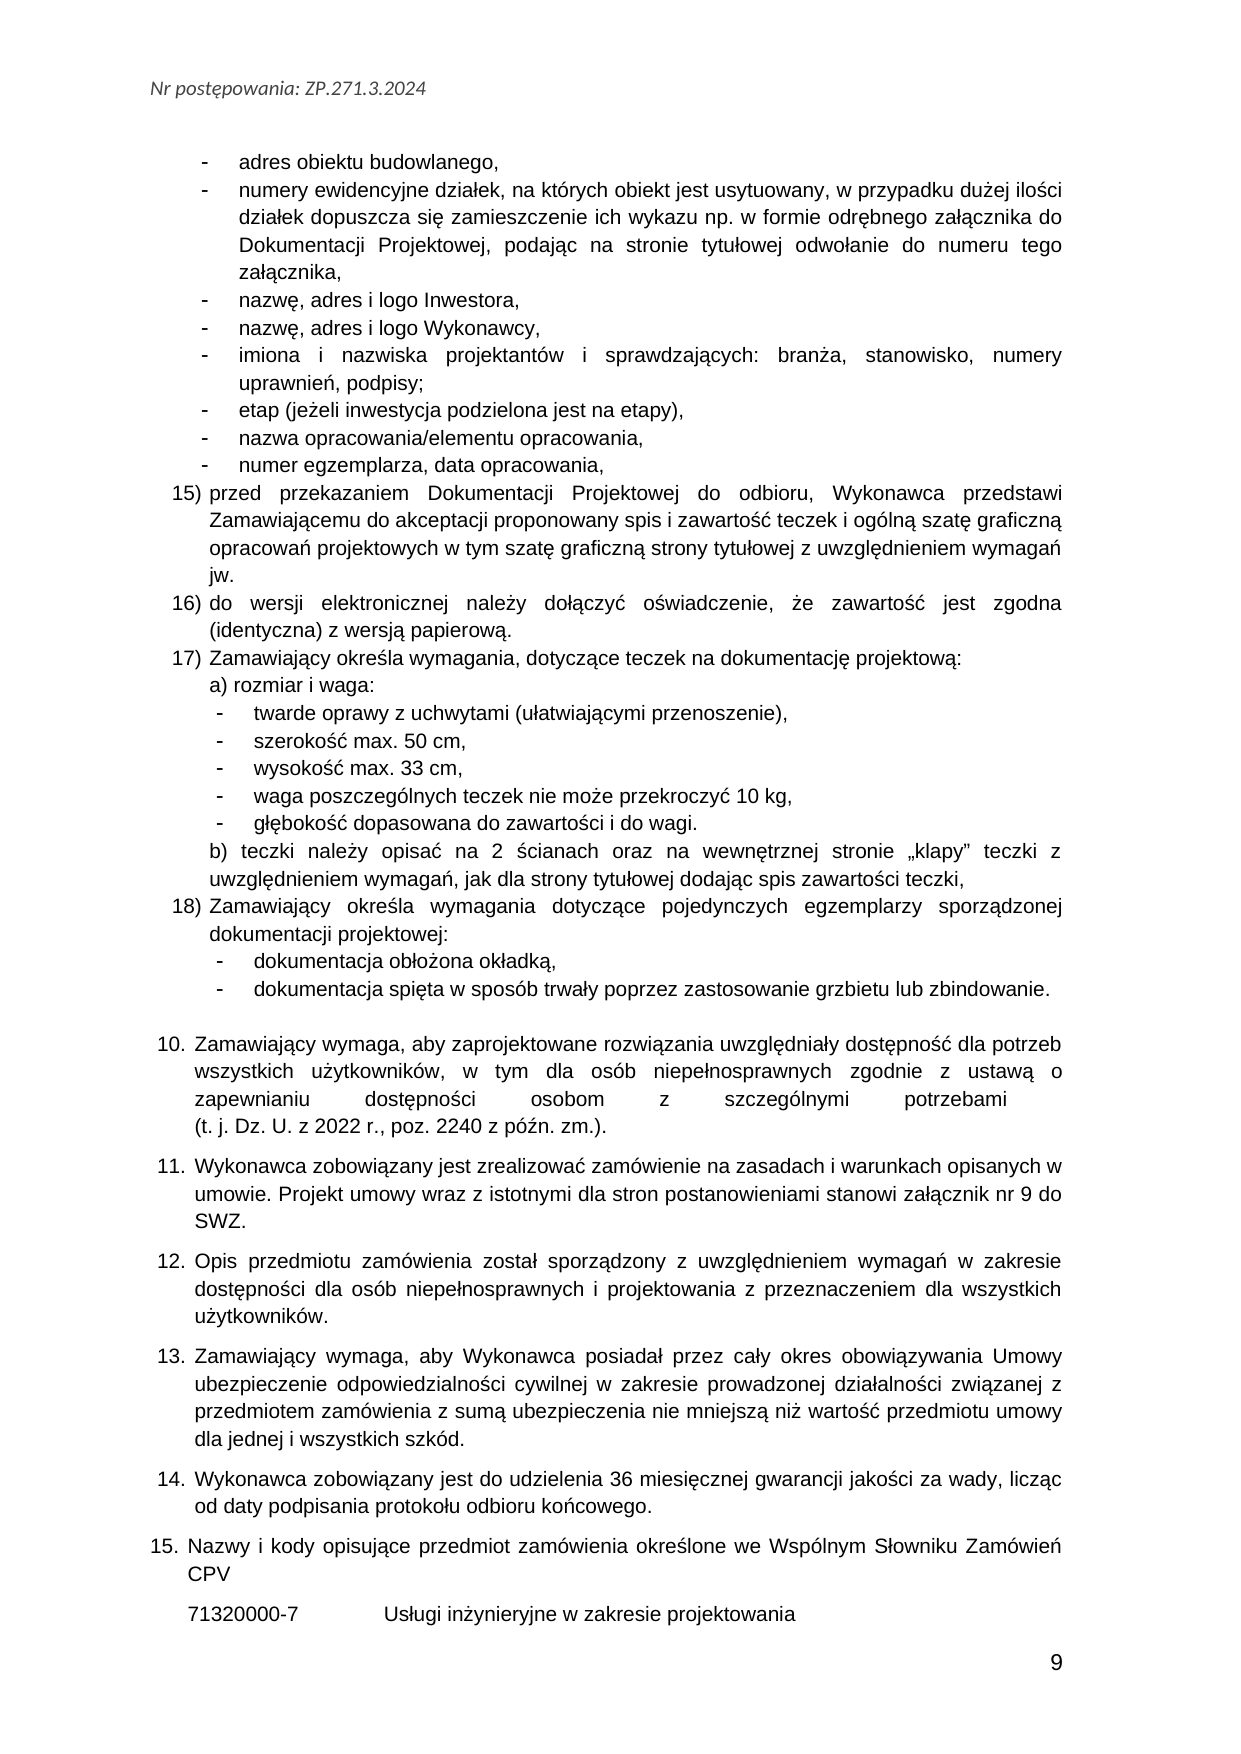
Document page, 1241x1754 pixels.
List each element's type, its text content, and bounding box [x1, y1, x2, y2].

list do wersji elektronicznej należy dołączyć oświadczenie, że zawartość jest zgodna (identyczna) z wersją papierową. [172, 591, 1063, 642]
list Zamawiający wymaga, aby Wykonawca posiadał przez cały okres obowiązywania Umowy ubezpieczenie odpowiedzialności cywilnej w zakresie prowadzonej działalności związanej z przedmiotem zamówienia z sumą ubezpieczenia nie mniejszą niż wartość przedmiotu umowy dla jednej i wszystkich szkód. [157, 1344, 1063, 1451]
list adres obiektu budowlanego, [201, 150, 1063, 174]
list głębokość dopasowana do zawartości i do wagi. [216, 811, 1063, 835]
list wysokość max. 33 cm, [216, 756, 1063, 780]
list Zamawiający określa wymagania, dotyczące teczek na dokumentację projektową: [172, 646, 1063, 670]
list numery ewidencyjne działek, na których obiekt jest usytuowany, w przypadku dużej ilości działek dopuszcza się zamieszczenie ich wykazu np. w formie odrębnego załącznika do Dokumentacji Projektowej, podając na stronie tytułowej odwołanie do numeru tego załącznika, [201, 178, 1063, 284]
text a) rozmiar i waga: [209, 673, 1063, 697]
list przed przekazaniem Dokumentacji Projektowej do odbioru, Wykonawca przedstawi Zamawiającemu do akceptacji proponowany spis i zawartość teczek i ogólną szatę graficzną opracowań projektowych w tym szatę graficzną strony tytułowej z uwzględnieniem wymagań jw. [172, 481, 1063, 587]
list Wykonawca zobowiązany jest do udzielenia 36 miesięcznej gwarancji jakości za wady, licząc od daty podpisania protokołu odbioru końcowego. [157, 1467, 1063, 1518]
text 71320000-7 Usługi inżynieryjne w zakresie projektowania [150, 1602, 1063, 1626]
list szerokość max. 50 cm, [216, 728, 1063, 752]
list nazwa opracowania/elementu opracowania, [201, 426, 1063, 450]
list imiona i nazwiska projektantów i sprawdzających: branża, stanowisko, numery uprawnień, podpisy; [201, 343, 1063, 394]
list dokumentacja obłożona okładką, [216, 949, 1063, 973]
list Wykonawca zobowiązany jest zrealizować zamówienie na zasadach i warunkach opisanych w umowie. Projekt umowy wraz z istotnymi dla stron postanowieniami stanowi załącznik nr 9 do SWZ. [157, 1154, 1063, 1233]
list numer egzemplarza, data opracowania, [201, 453, 1063, 477]
list nazwę, adres i logo Wykonawcy, [201, 315, 1063, 339]
list Nazwy i kody opisujące przedmiot zamówienia określone we Wspólnym Słowniku Zamówień CPV [150, 1534, 1063, 1586]
list Zamawiający wymaga, aby zaprojektowane rozwiązania uwzględniały dostępność dla potrzeb wszystkich użytkowników, w tym dla osób niepełnosprawnych zgodnie z ustawą o zapewnianiu dostępności osobom z szczególnymi potrzebami (t. j. Dz. U. z 2022 r., poz. 2240 z późn. zm.). [157, 1032, 1063, 1138]
list nazwę, adres i logo Inwestora, [201, 288, 1063, 312]
list twarde oprawy z uchwytami (ułatwiającymi przenoszenie), [216, 701, 1063, 725]
list Zamawiający określa wymagania dotyczące pojedynczych egzemplarzy sporządzonej dokumentacji projektowej: [172, 894, 1063, 945]
list dokumentacja spięta w sposób trwały poprzez zastosowanie grzbietu lub zbindowanie. [216, 976, 1063, 1001]
list Opis przedmiotu zamówienia został sporządzony z uwzględnieniem wymagań w zakresie dostępności dla osób niepełnosprawnych i projektowania z przeznaczeniem dla wszystkich użytkowników. [157, 1249, 1063, 1328]
list waga poszczególnych teczek nie może przekroczyć 10 kg, [216, 784, 1063, 808]
list etap (jeżeli inwestycja podzielona jest na etapy), [201, 398, 1063, 422]
text b) teczki należy opisać na 2 ścianach oraz na wewnętrznej stronie „klapy” teczki z uwzględnieniem wymagań, jak dla strony tytułowej dodając spis zawartości teczki, [209, 839, 1063, 890]
